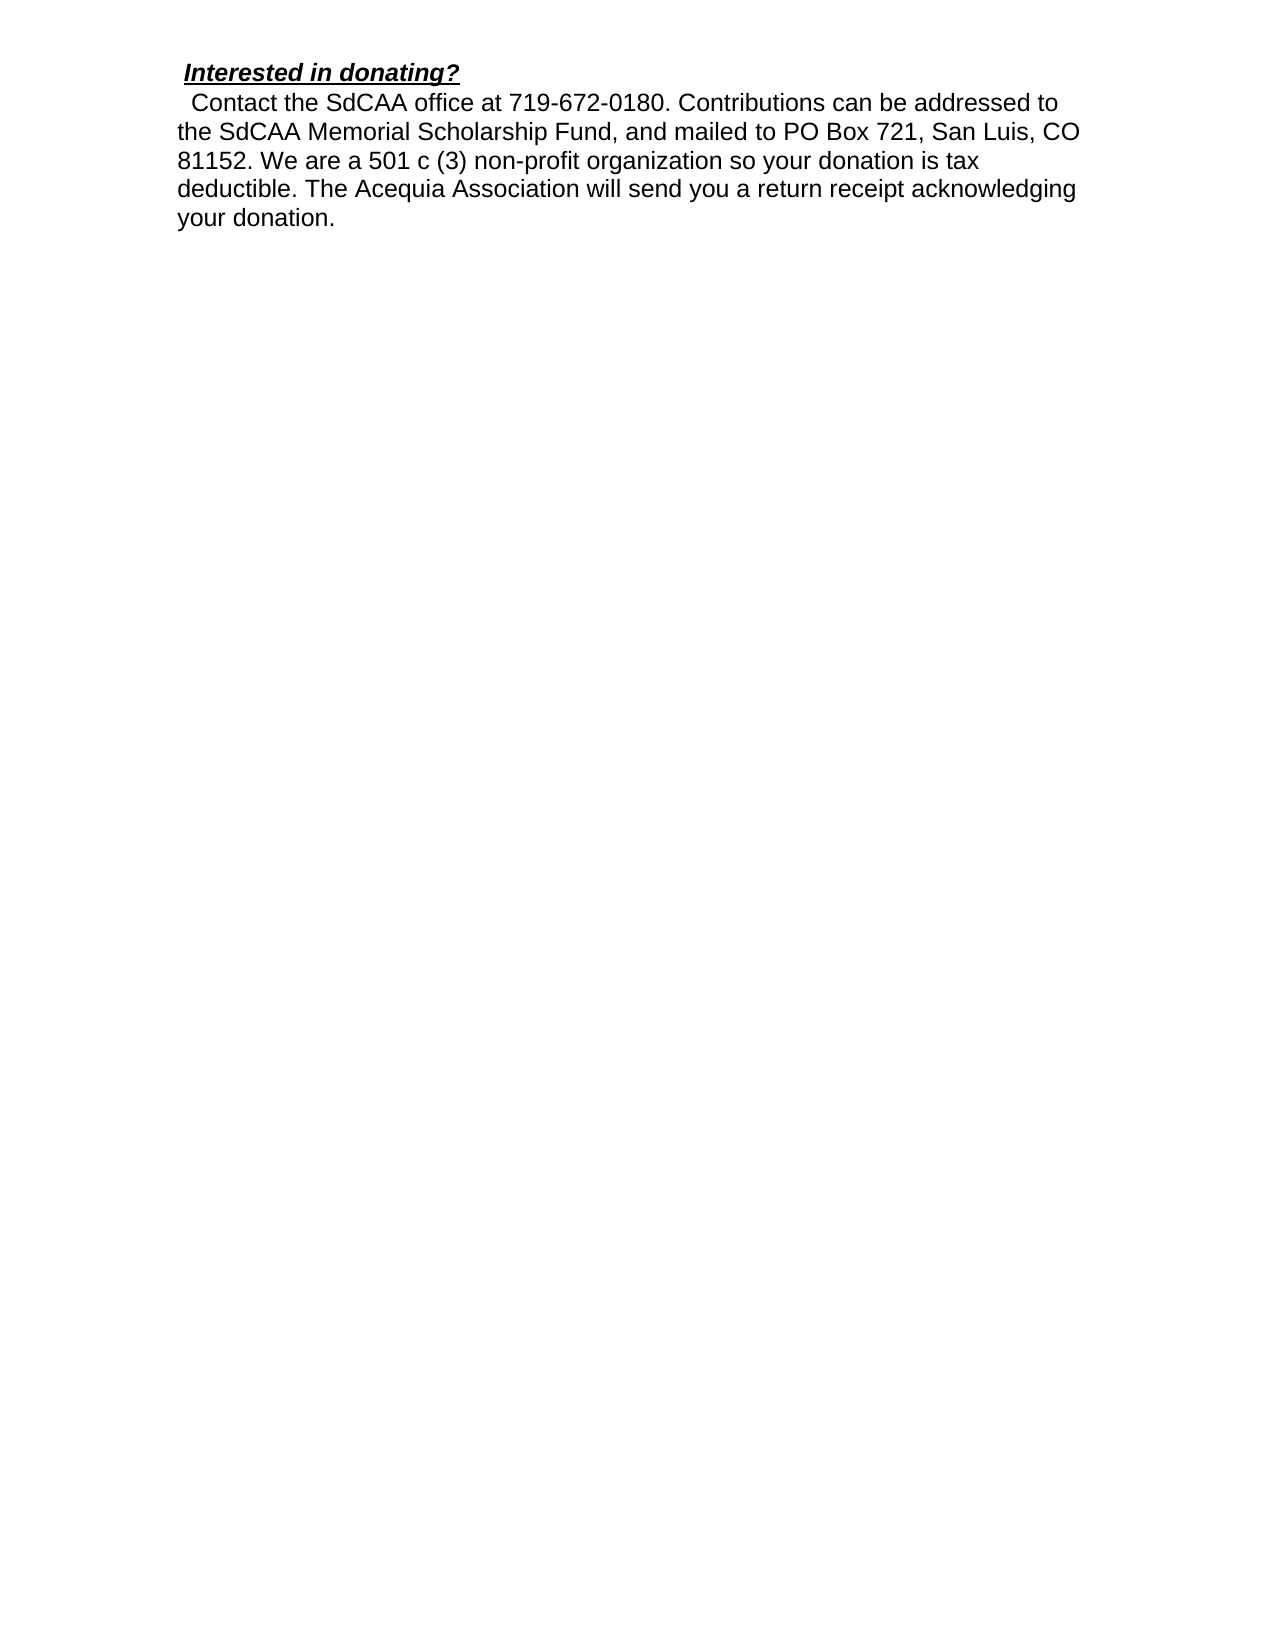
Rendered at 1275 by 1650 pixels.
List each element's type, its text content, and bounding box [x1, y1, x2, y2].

text Interested in donating? [177, 58, 1096, 87]
text Contact the SdCAA office at 719-672-0180. Contributions can be addressed to the SdCAA Memorial Scholarship Fund, and mailed to PO Box 721, San Luis, CO 81152. We are a 501 c (3) non-profit organization so your donation is tax deductible. The Acequia Association will send you a return receipt acknowledging your donation. [177, 88, 1096, 232]
